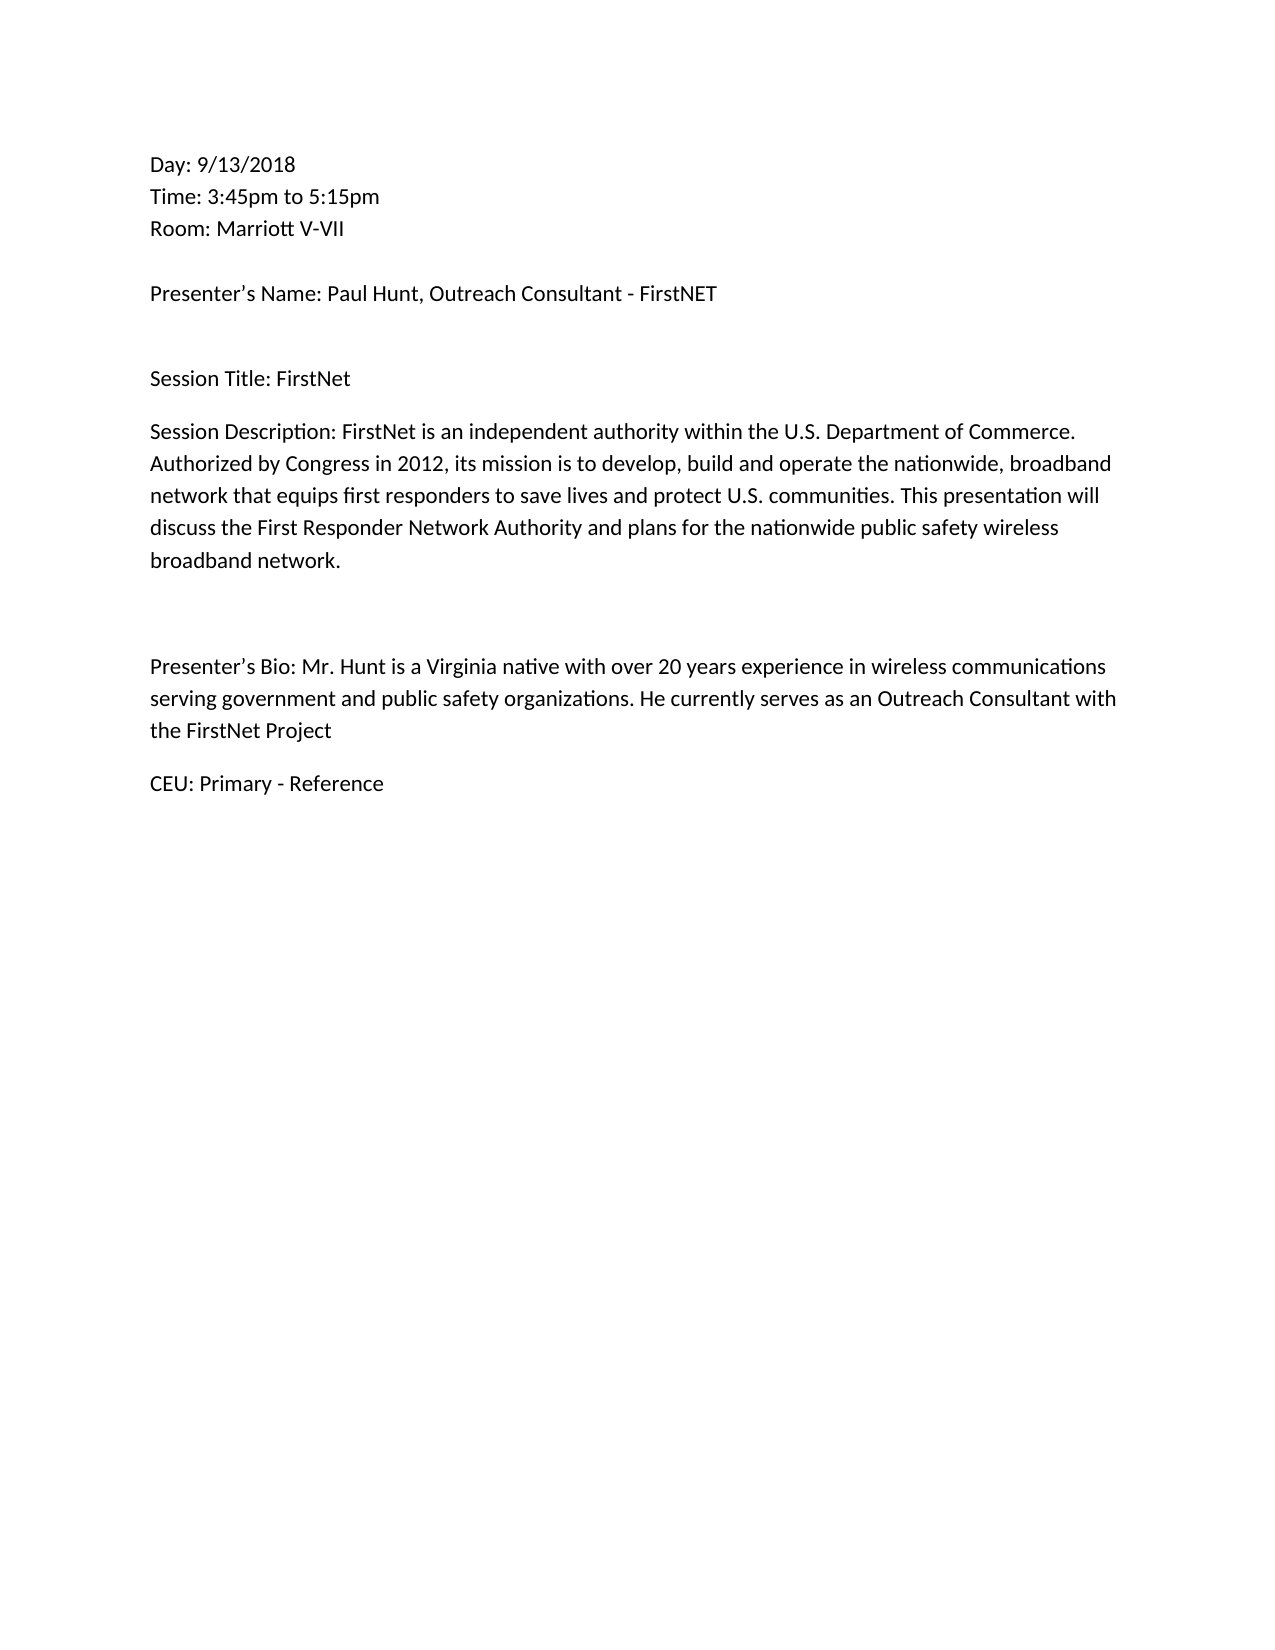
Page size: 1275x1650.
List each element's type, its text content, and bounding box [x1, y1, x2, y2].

text Session Description: FirstNet is an independent authority within the U.S. Department of Commerce. Authorized by Congress in 2012, its mission is to develop, build and operate the nationwide, broadband network that equips first responders to save lives and protect U.S. communities. This presentation will discuss the First Responder Network Authority and plans for the nationwide public safety wireless broadband network. [150, 417, 1125, 574]
text Session Title: FirstNet [150, 364, 1125, 392]
text Presenter’s Bio: Mr. Hunt is a Virginia native with over 20 years experience in wireless communications serving government and public safety organizations. He currently serves as an Outreach Consultant with the FirstNet Project [150, 652, 1125, 744]
text Day: 9/13/2018 [150, 150, 1125, 178]
text Presenter’s Name: Paul Hunt, Outreach Consultant - FirstNET [150, 279, 1125, 307]
text CEU: Primary - Reference [150, 769, 1125, 797]
text Room: Marriott V-VII [150, 214, 1125, 242]
text Time: 3:45pm to 5:15pm [150, 182, 1125, 210]
